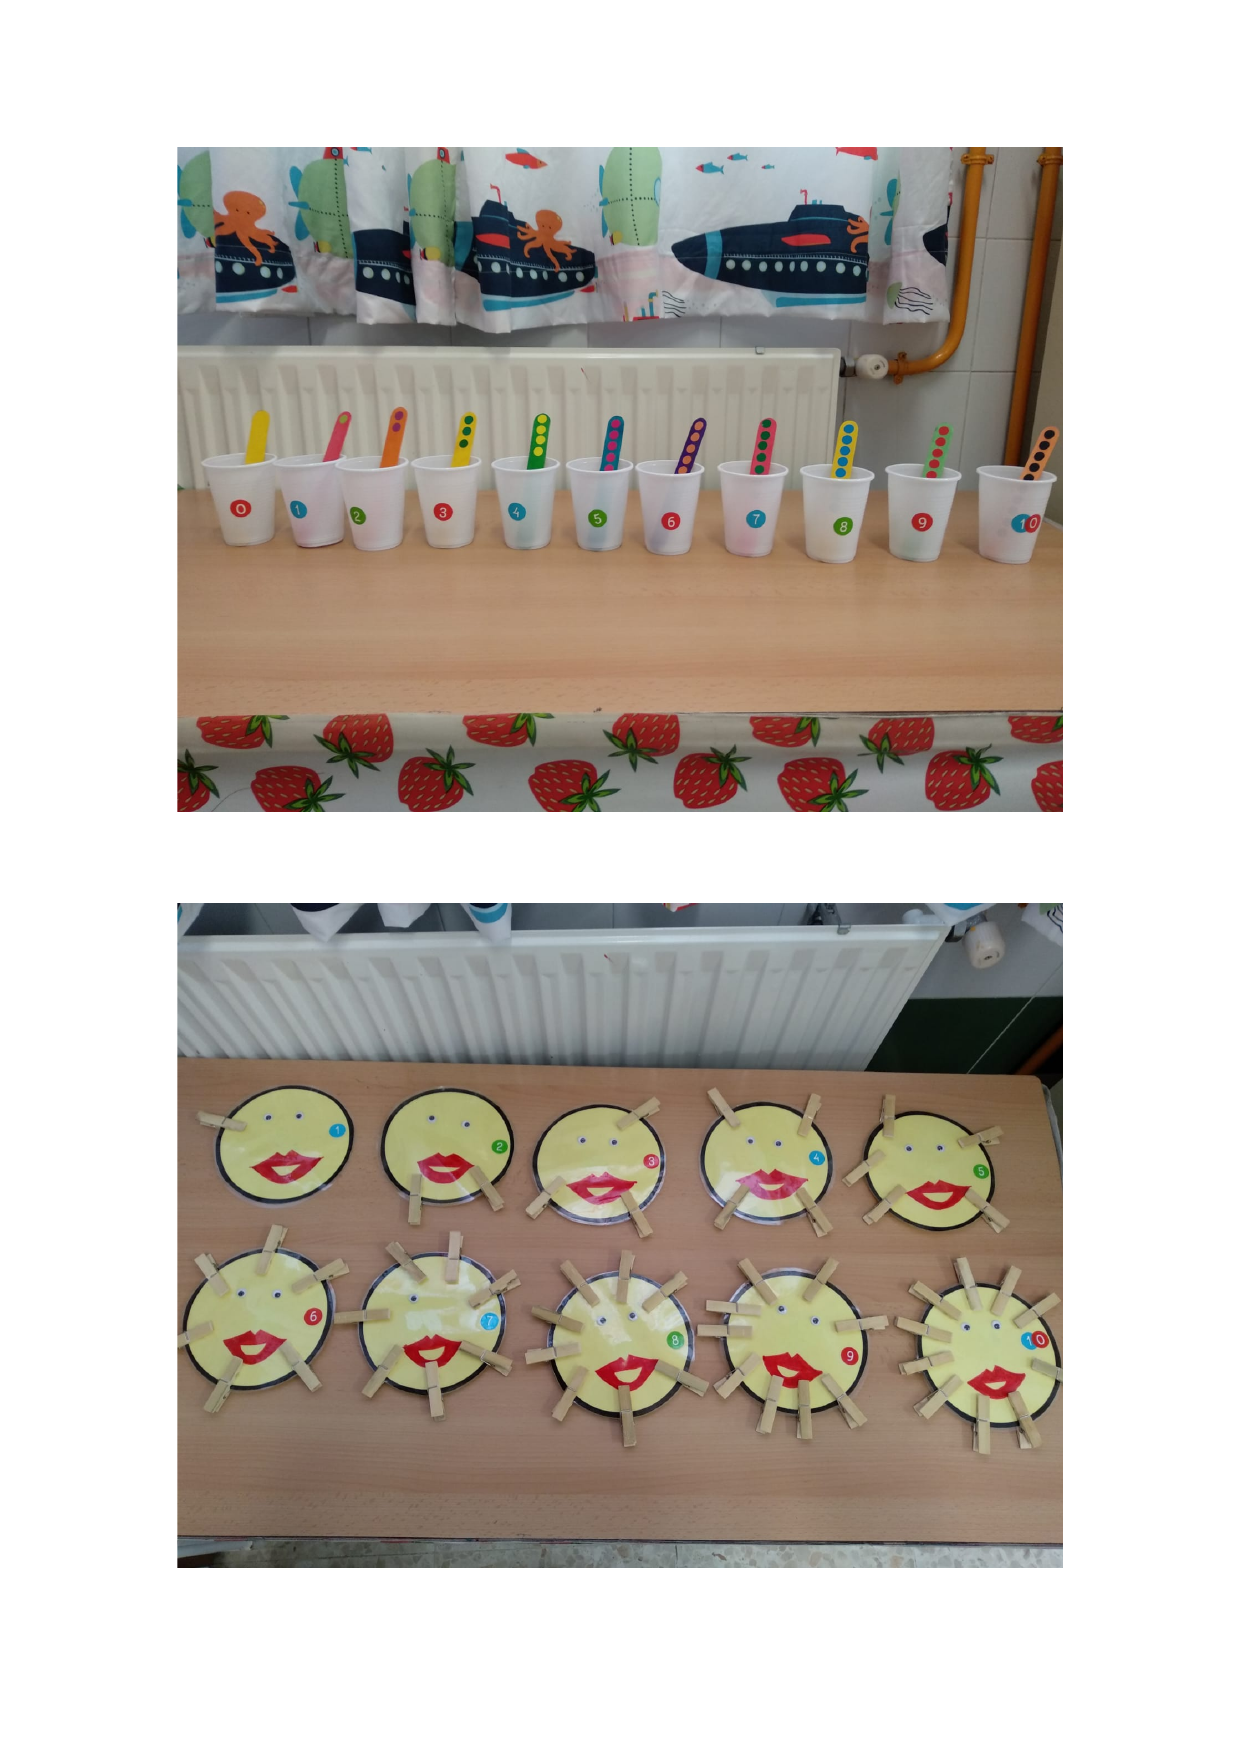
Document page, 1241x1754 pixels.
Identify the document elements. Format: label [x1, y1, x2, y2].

picture [177, 147, 1063, 812]
picture [177, 903, 1063, 1568]
